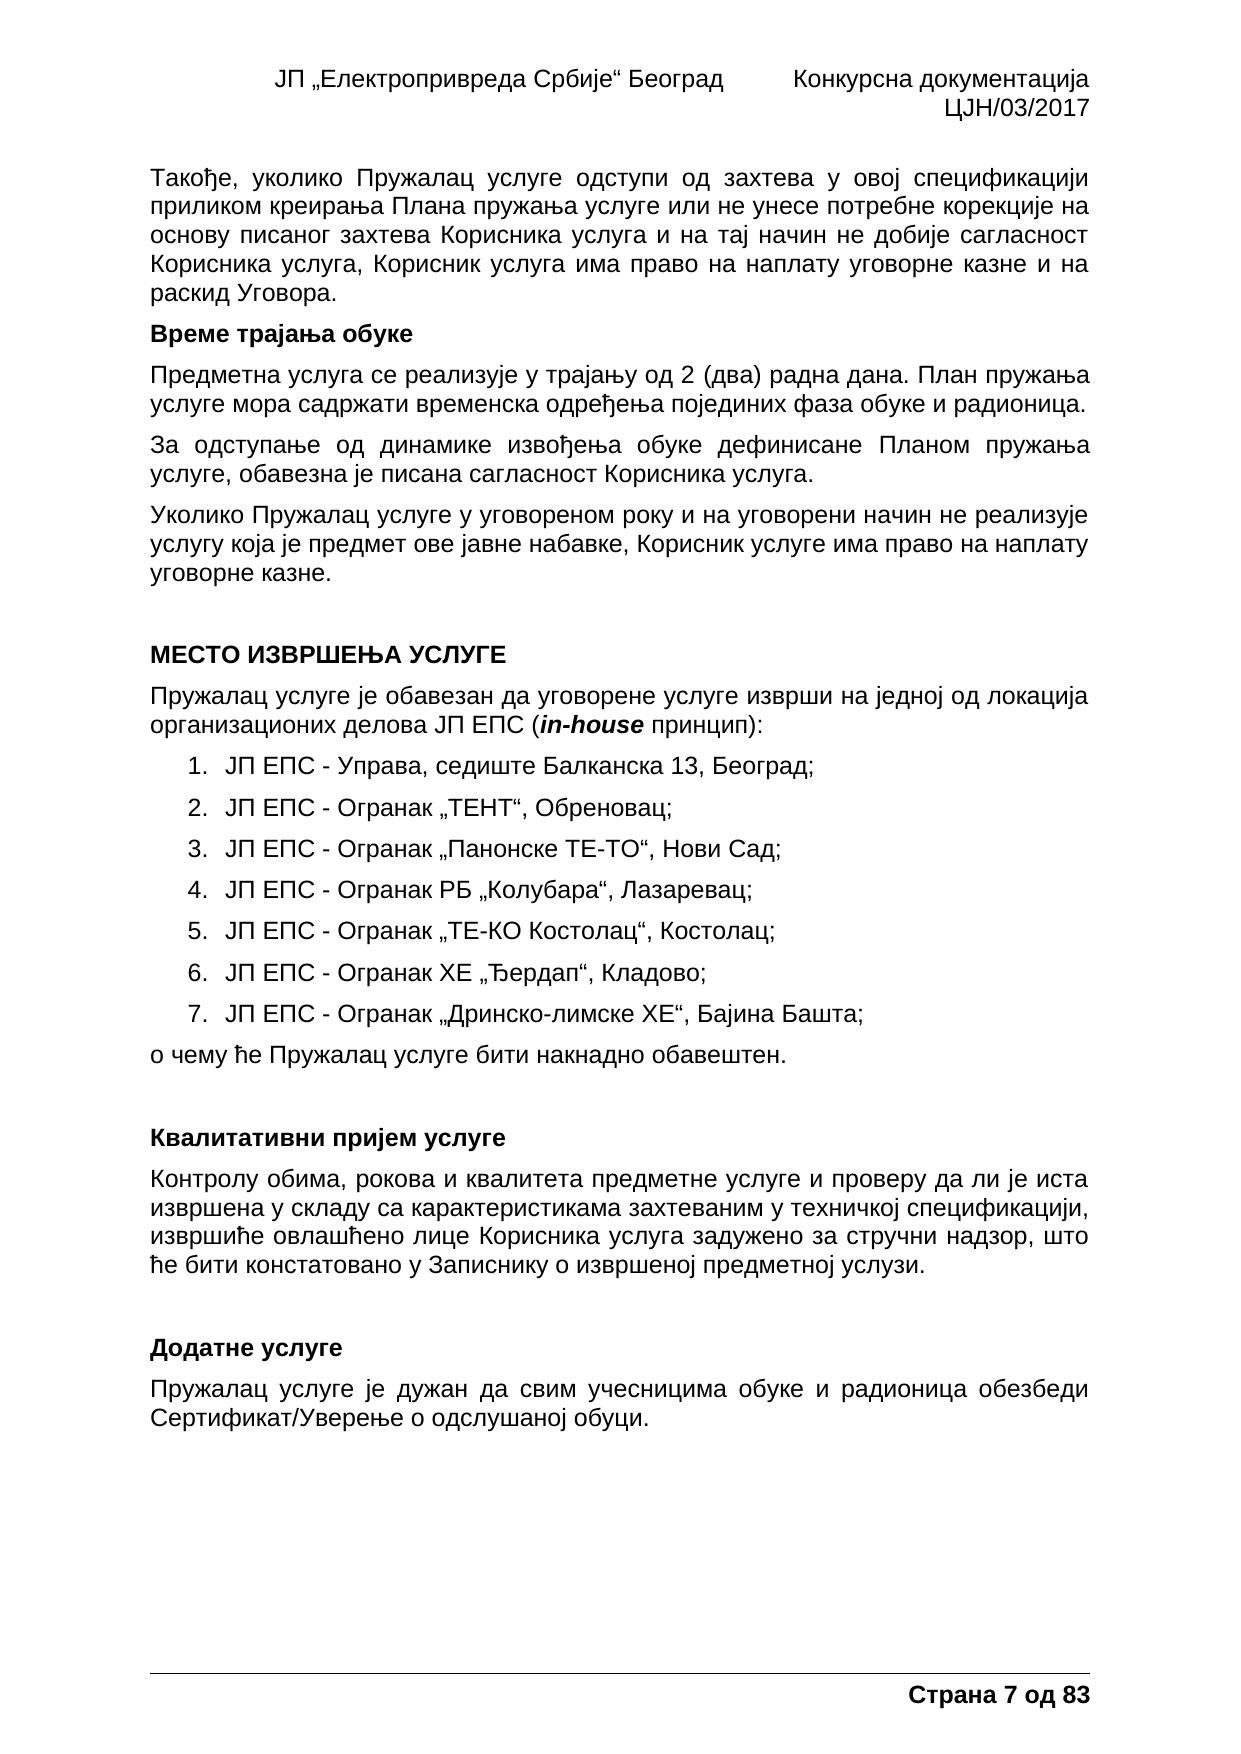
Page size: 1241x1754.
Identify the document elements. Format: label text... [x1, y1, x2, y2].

list ЈП ЕПС - Огранак „Дринско-лимске ХЕ“, Бајина Башта; [187, 999, 1090, 1027]
text Предметна услуга се реализује у трајању од 2 (два) радна дана. План пружања услуге мора садржати временска одређења појединих фаза обуке и радионица. [150, 360, 1090, 417]
text Контролу обима, рокова и квалитета предметне услуге и проверу да ли је иста извршена у складу са карактеристикама захтеваним у техничкој спецификацији, извршиће овлашћено лице Корисника услуга задужено за стручни надзор, што ће бити констатовано у Записнику о извршеној предметној услузи. [150, 1164, 1090, 1279]
list ЈП ЕПС - Управа, седиште Балканска 13, Београд; [187, 751, 1090, 780]
list ЈП ЕПС - Огранак РБ „Колубара“, Лазаревац; [187, 875, 1090, 904]
text Време трајања обуке [150, 319, 1090, 347]
text Пружалац услуге је обавезан да уговорене услуге изврши на једној од локација организационих делова ЈП ЕПС (in-house принцип): [150, 681, 1090, 739]
text Такође, уколико Пружалац услуге одступи од захтева у овој спецификацији приликом креирања Плана пружања услуге или не унесе потребне корекције на основу писаног захтева Корисника услуга и на тај начин не добије сагласност Корисника услуга, Корисник услуга има право на наплату уговорне казне и на раскид Уговора. [150, 162, 1090, 306]
list ЈП ЕПС - Огранак „ТЕ-КО Костолац“, Костолац; [187, 916, 1090, 945]
text Квалитативни пријем услуге [150, 1122, 1090, 1151]
text о чему ће Пружалац услуге бити накнадно обавештен. [150, 1040, 1090, 1069]
text Додатне услуге [150, 1332, 1090, 1361]
list ЈП ЕПС - Огранак „ТЕНТ“, Обреновац; [187, 792, 1090, 821]
list ЈП ЕПС - Огранак ХЕ „Ђердап“, Кладово; [187, 957, 1090, 986]
text МЕСТО ИЗВРШЕЊА УСЛУГЕ [150, 640, 1090, 669]
text Пружалац услуге је дужан да свим учесницима обуке и радионица обезбеди Сертификат/Уверење о одслушаној обуци. [150, 1374, 1090, 1431]
text За одступање од динамике извођења обуке дефинисане Планом пружања услуге, обавезна је писана сагласност Корисника услуга. [150, 430, 1090, 487]
list ЈП ЕПС - Огранак „Панонске ТЕ-ТО“, Нови Сад; [187, 834, 1090, 862]
text Уколико Пружалац услуге у уговореном року и на уговорени начин не реализује услугу која је предмет ове јавне набавке, Корисник услуге има право на наплату уговорне казне. [150, 500, 1090, 586]
